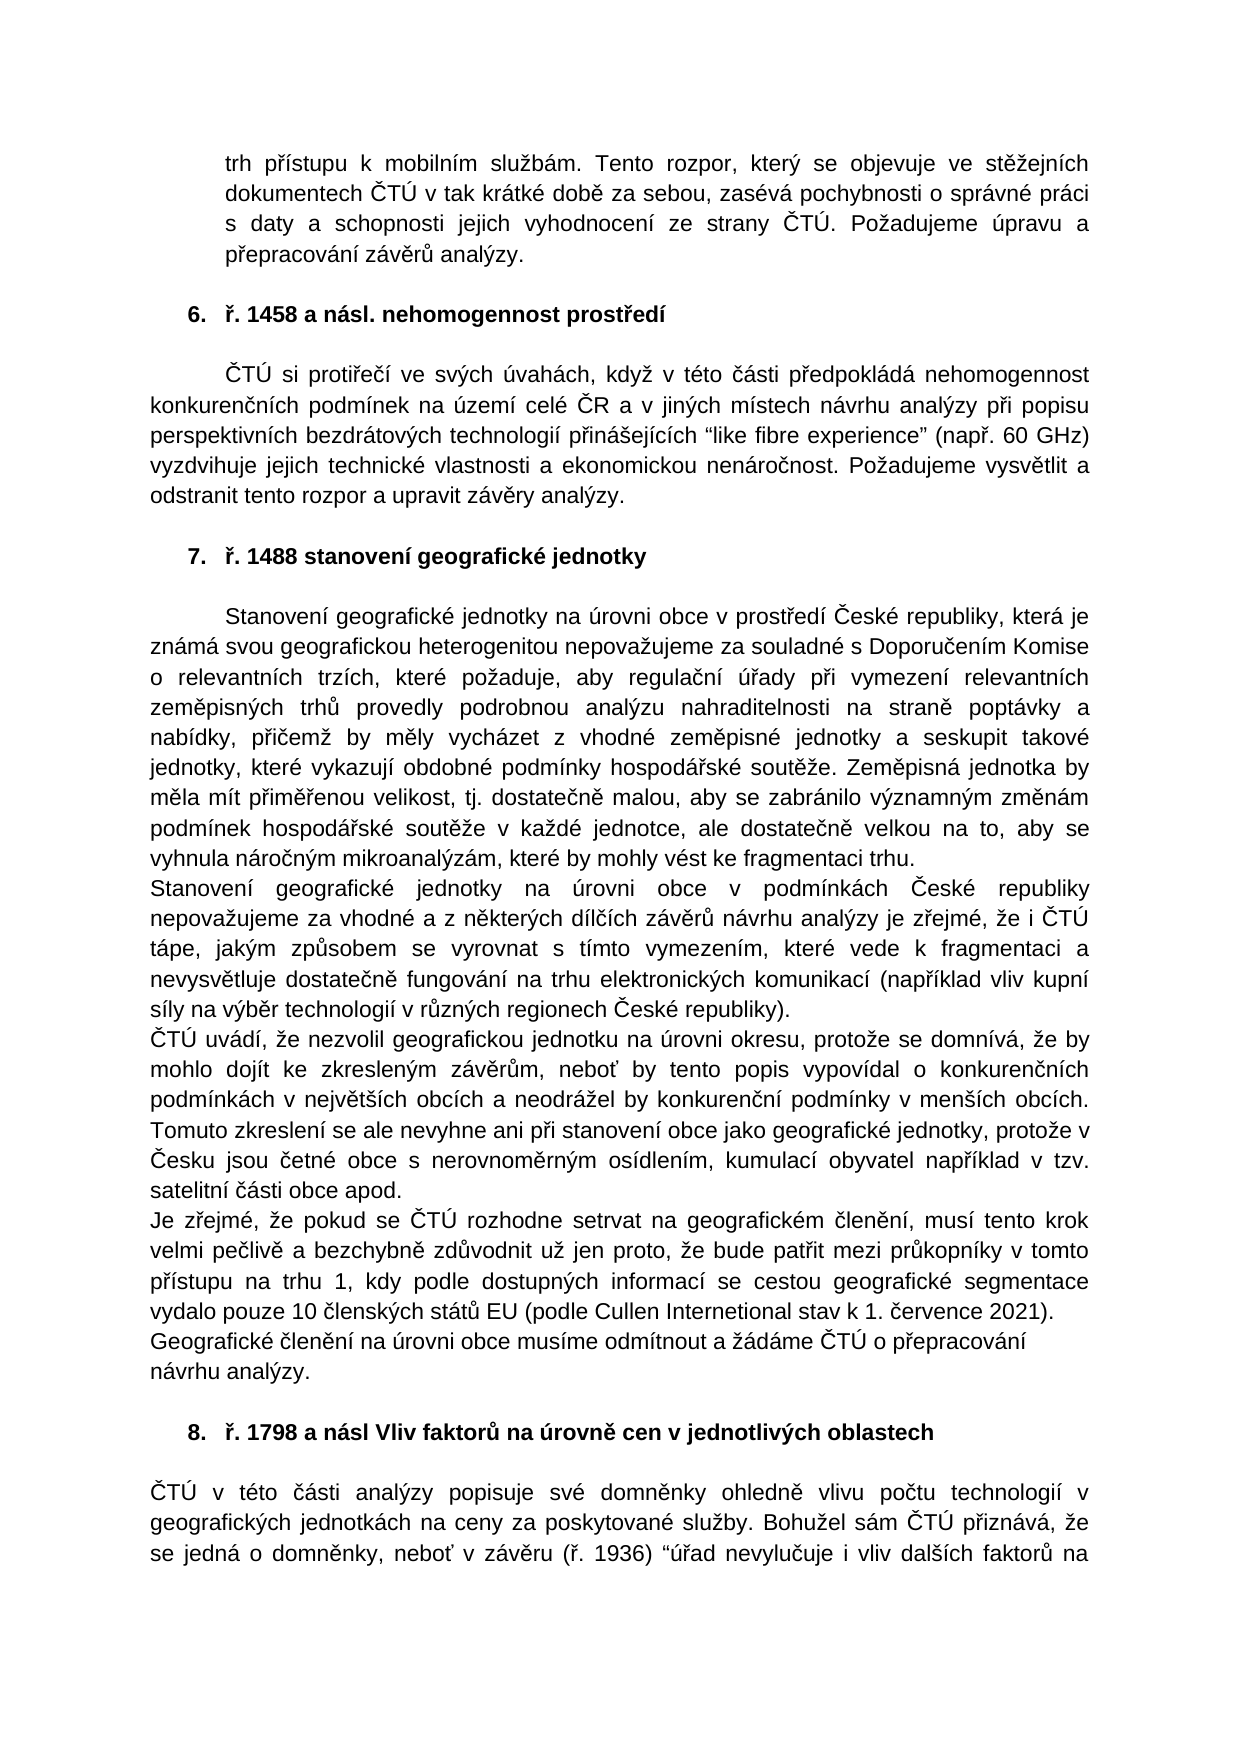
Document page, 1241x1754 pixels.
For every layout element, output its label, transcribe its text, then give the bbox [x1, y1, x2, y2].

text ČTÚ uvádí, že nezvolil geografickou jednotku na úrovni okresu, protože se domnívá, že by mohlo dojít ke zkresleným závěrům, neboť by tento popis vypovídal o konkurenčních podmínkách v největších obcích a neodrážel by konkurenční podmínky v menších obcích. Tomuto zkreslení se ale nevyhne ani při stanovení obce jako geografické jednotky, protože v Česku jsou četné obce s nerovnoměrným osídlením, kumulací obyvatel například v tzv. satelitní části obce apod. [150, 1026, 1090, 1203]
text Stanovení geografické jednotky na úrovni obce v podmínkách České republiky nepovažujeme za vhodné a z některých dílčích závěrů návrhu analýzy je zřejmé, že i ČTÚ tápe, jakým způsobem se vyrovnat s tímto vymezením, které vede k fragmentaci a nevysvětluje dostatečně fungování na trhu elektronických komunikací (například vliv kupní síly na výběr technologií v různých regionech České republiky). [150, 875, 1090, 1022]
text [225, 150, 1090, 267]
text Je zřejmé, že pokud se ČTÚ rozhodne setrvat na geografickém členění, musí tento krok velmi pečlivě a bezchybně zdůvodnit už jen proto, že bude patřit mezi průkopníky v tomto přístupu na trhu 1, kdy podle dostupných informací se cestou geografické segmentace vydalo pouze 10 členských států EU (podle Cullen Internetional stav k 1. července 2021). [150, 1207, 1090, 1324]
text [150, 1479, 1090, 1566]
list ř. 1458 a násl. nehomogennost prostředí [187, 301, 1090, 327]
list ř. 1488 stanovení geografické jednotky [187, 543, 1090, 569]
text Geografické členění na úrovni obce musíme odmítnout a žádáme ČTÚ o přepracování návrhu analýzy. [150, 1328, 1090, 1385]
list ř. 1798 a násl Vliv faktorů na úrovně cen v jednotlivých oblastech [187, 1419, 1090, 1445]
text Stanovení geografické jednotky na úrovni obce v prostředí České republiky, která je známá svou geografickou heterogenitou nepovažujeme za souladné s Doporučením Komise o relevantních trzích, které požaduje, aby regulační úřady při vymezení relevantních zeměpisných trhů provedly podrobnou analýzu nahraditelnosti na straně poptávky a nabídky, přičemž by měly vycházet z vhodné zeměpisné jednotky a seskupit takové jednotky, které vykazují obdobné podmínky hospodářské soutěže. Zeměpisná jednotka by měla mít přiměřenou velikost, tj. dostatečně malou, aby se zabránilo významným změnám podmínek hospodářské soutěže v každé jednotce, ale dostatečně velkou na to, aby se vyhnula náročným mikroanalýzám, které by mohly vést ke fragmentaci trhu. [150, 603, 1090, 871]
text ČTÚ si protiřečí ve svých úvahách, když v této části předpokládá nehomogennost konkurenčních podmínek na území celé ČR a v jiných místech návrhu analýzy při popisu perspektivních bezdrátových technologií přinášejících “like fibre experience” (např. 60 GHz) vyzdvihuje jejich technické vlastnosti a ekonomickou nenáročnost. Požadujeme vysvětlit a odstranit tento rozpor a upravit závěry analýzy. [150, 361, 1090, 509]
